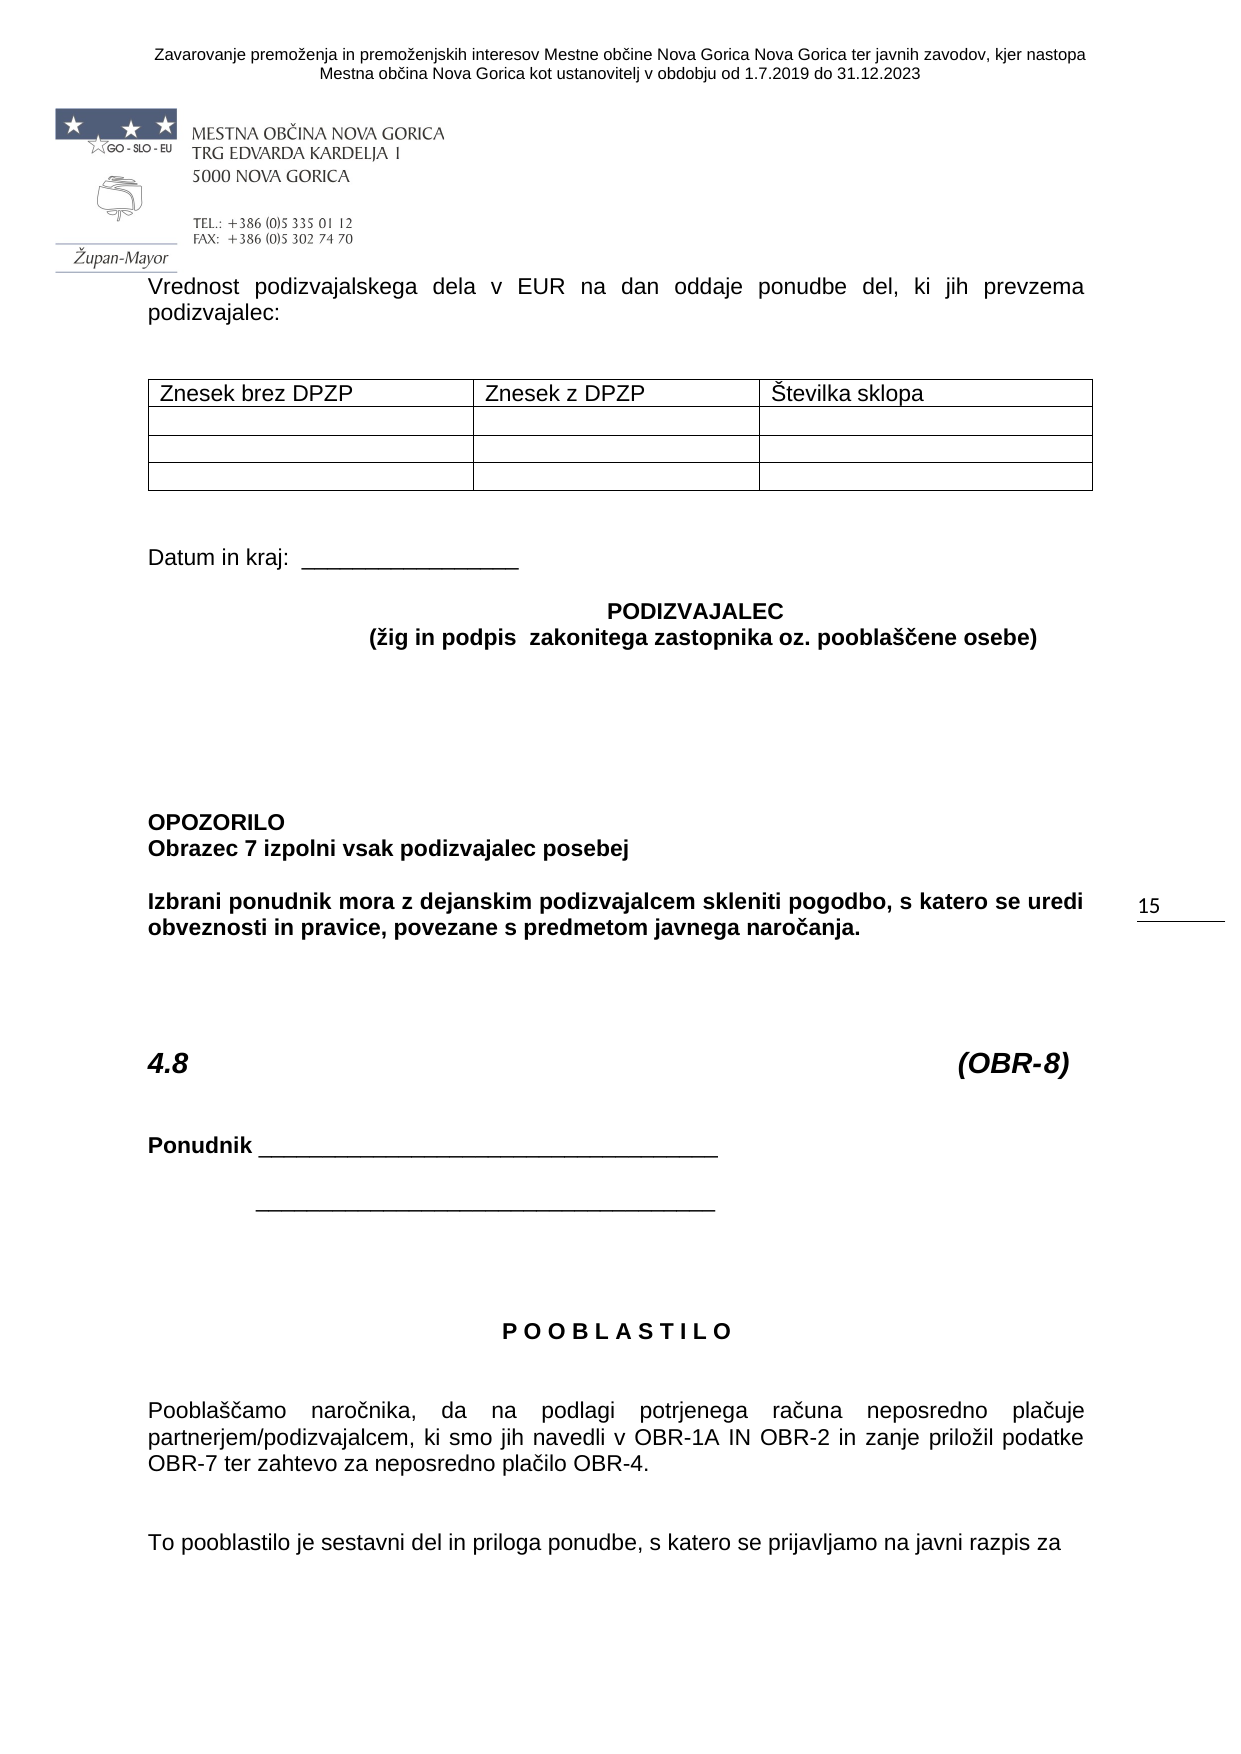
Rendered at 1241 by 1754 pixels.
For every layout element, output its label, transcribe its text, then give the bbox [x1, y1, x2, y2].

table_cell [149, 463, 473, 490]
table_header Znesek brez DPZP [149, 380, 473, 406]
table_cell [760, 463, 1092, 490]
text Datum in kraj: _________________ [148, 543, 1085, 570]
text Vrednost podizvajalskega dela v EUR na dan oddaje ponudbe del, ki jih prevzema podizvajalec: [148, 103, 1085, 326]
table_cell [149, 407, 473, 435]
text Ponudnik ____________________________________ [148, 1132, 1085, 1158]
text P O O B L A S T I L O [148, 1318, 1085, 1344]
text Pooblaščamo naročnika, da na podlagi potrjenega računa neposredno plačuje partnerjem/podizvajalcem, ki smo jih navedli v OBR-1A IN OBR-2 in zanje priložil podatke OBR-7 ter zahtevo za neposredno plačilo OBR-4. [148, 1397, 1085, 1476]
table_cell [149, 436, 473, 462]
picture [55, 108, 148, 273]
table_cell [760, 436, 1092, 462]
text OPOZORILO [148, 809, 1085, 835]
text Obrazec 7 izpolni vsak podizvajalec posebej [148, 835, 1085, 861]
text ____________________________________ [148, 1186, 1085, 1213]
table_cell [474, 463, 759, 490]
text To pooblastilo je sestavni del in priloga ponudbe, s katero se prijavljamo na javni razpis za [148, 1529, 1092, 1555]
text Izbrani ponudnik mora z dejanskim podizvajalcem skleniti pogodbo, s katero se uredi obveznosti in pravice, povezane s predmetom javnega naročanja. [148, 888, 1085, 940]
table_cell [760, 407, 1092, 435]
table_cell [474, 407, 759, 435]
table_cell [474, 436, 759, 462]
text (žig in podpis zakonitega zastopnika oz. pooblaščene osebe) [295, 624, 1085, 651]
list (OBR-8) [148, 1046, 1092, 1079]
text PODIZVAJALEC [295, 598, 1085, 624]
table_header Številka sklopa [760, 380, 1092, 406]
table_header Znesek z DPZP [474, 380, 759, 406]
